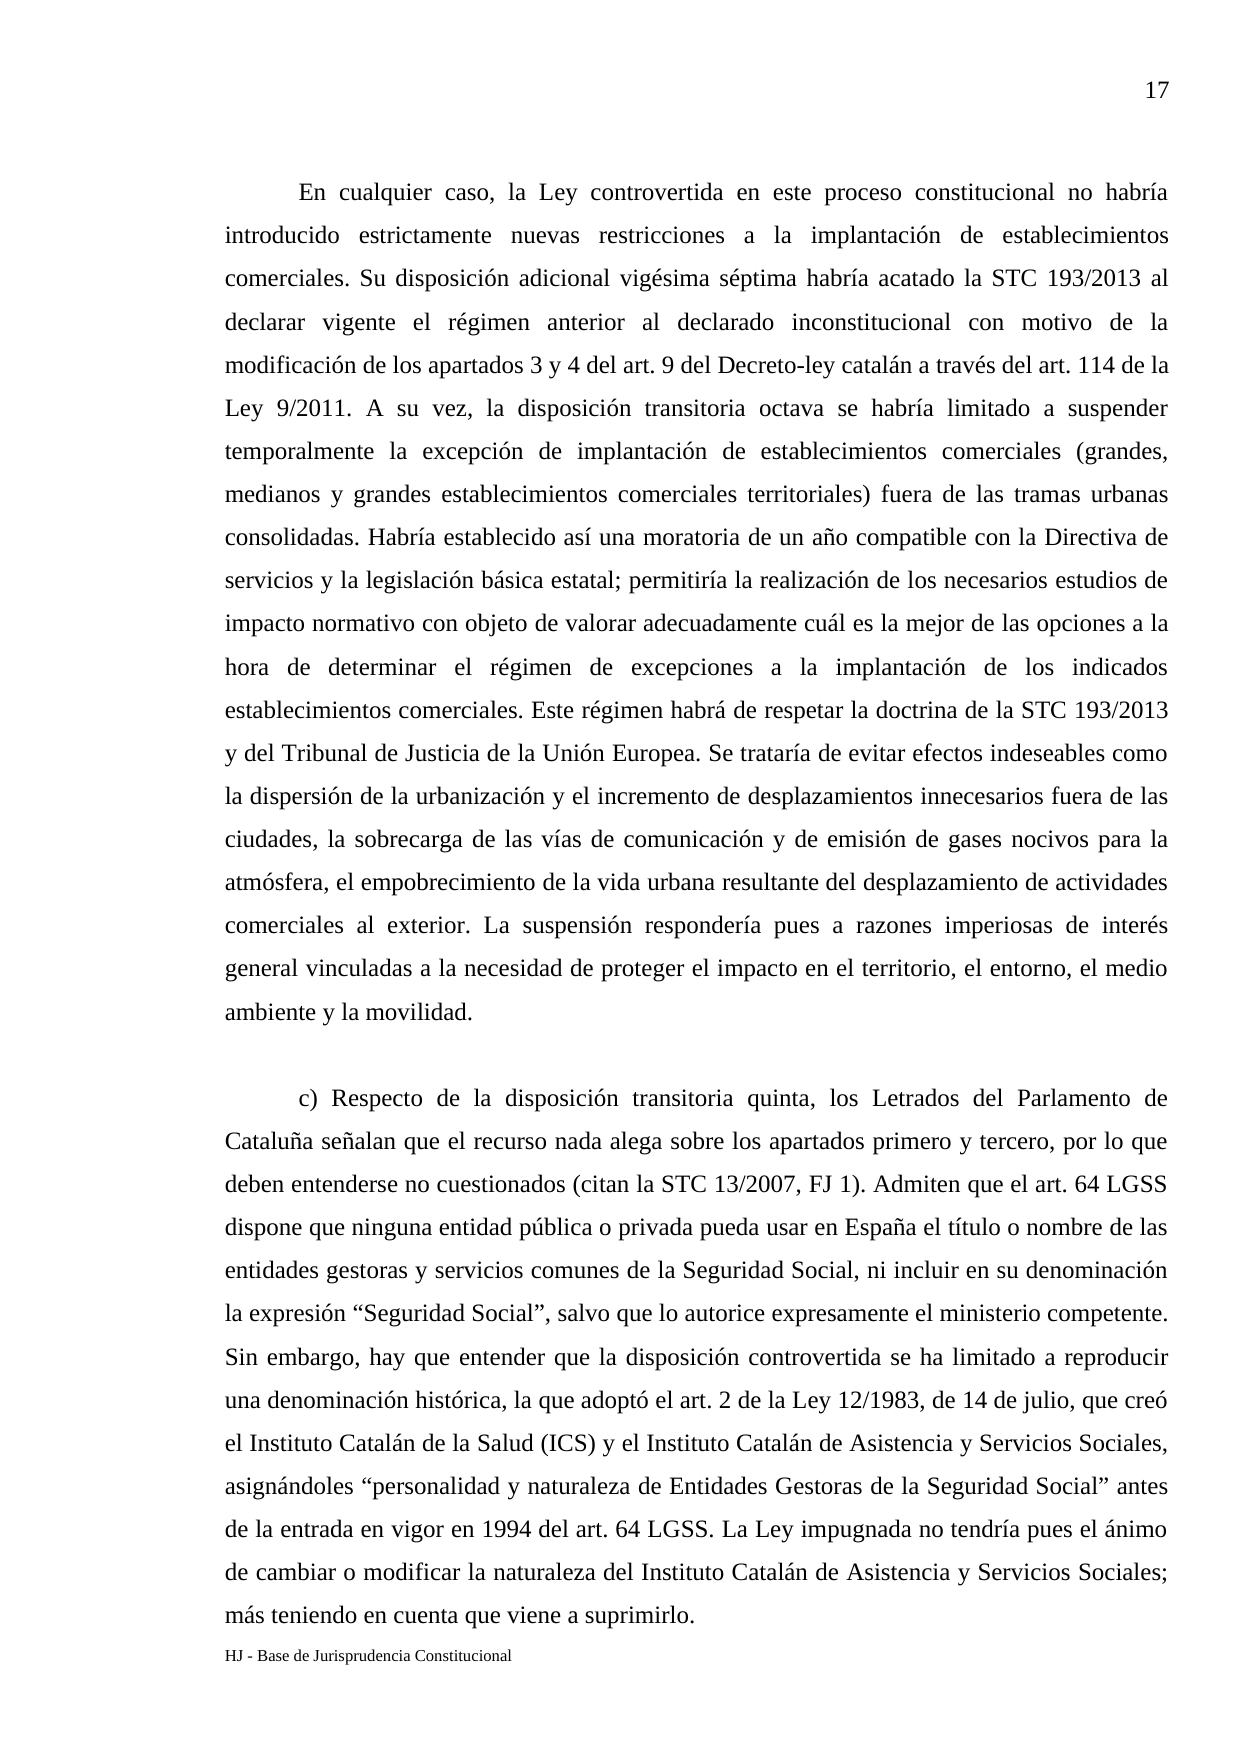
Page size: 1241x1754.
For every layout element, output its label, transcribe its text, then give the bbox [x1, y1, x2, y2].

text c) Respecto de la disposición transitoria quinta, los Letrados del Parlamento de Cataluña señalan que el recurso nada alega sobre los apartados primero y tercero, por lo que deben entenderse no cuestionados (citan la STC 13/2007, FJ 1). Admiten que el art. 64 LGSS dispone que ninguna entidad pública o privada pueda usar en España el título o nombre de las entidades gestoras y servicios comunes de la Seguridad Social, ni incluir en su denominación la expresión “Seguridad Social”, salvo que lo autorice expresamente el ministerio competente. Sin embargo, hay que entender que la disposición controvertida se ha limitado a reproducir una denominación histórica, la que adoptó el art. 2 de la Ley 12/1983, de 14 de julio, que creó el Instituto Catalán de la Salud (ICS) y el Instituto Catalán de Asistencia y Servicios Sociales, asignándoles “personalidad y naturaleza de Entidades Gestoras de la Seguridad Social” antes de la entrada en vigor en 1994 del art. 64 LGSS. La Ley impugnada no tendría pues el ánimo de cambiar o modificar la naturaleza del Instituto Catalán de Asistencia y Servicios Sociales; más teniendo en cuenta que viene a suprimirlo. [224, 1083, 1169, 1629]
text En cualquier caso, la Ley controvertida en este proceso constitucional no habría introducido estrictamente nuevas restricciones a la implantación de establecimientos comerciales. Su disposición adicional vigésima séptima habría acatado la STC 193/2013 al declarar vigente el régimen anterior al declarado inconstitucional con motivo de la modificación de los apartados 3 y 4 del art. 9 del Decreto-ley catalán a través del art. 114 de la Ley 9/2011. A su vez, la disposición transitoria octava se habría limitado a suspender temporalmente la excepción de implantación de establecimientos comerciales (grandes, medianos y grandes establecimientos comerciales territoriales) fuera de las tramas urbanas consolidadas. Habría establecido así una moratoria de un año compatible con la Directiva de servicios y la legislación básica estatal; permitiría la realización de los necesarios estudios de impacto normativo con objeto de valorar adecuadamente cuál es la mejor de las opciones a la hora de determinar el régimen de excepciones a la implantación de los indicados establecimientos comerciales. Este régimen habrá de respetar la doctrina de la STC 193/2013 y del Tribunal de Justicia de la Unión Europea. Se trataría de evitar efectos indeseables como la dispersión de la urbanización y el incremento de desplazamientos innecesarios fuera de las ciudades, la sobrecarga de las vías de comunicación y de emisión de gases nocivos para la atmósfera, el empobrecimiento de la vida urbana resultante del desplazamiento de actividades comerciales al exterior. La suspensión respondería pues a razones imperiosas de interés general vinculadas a la necesidad de proteger el impacto en el territorio, el entorno, el medio ambiente y la movilidad. [224, 177, 1169, 1025]
